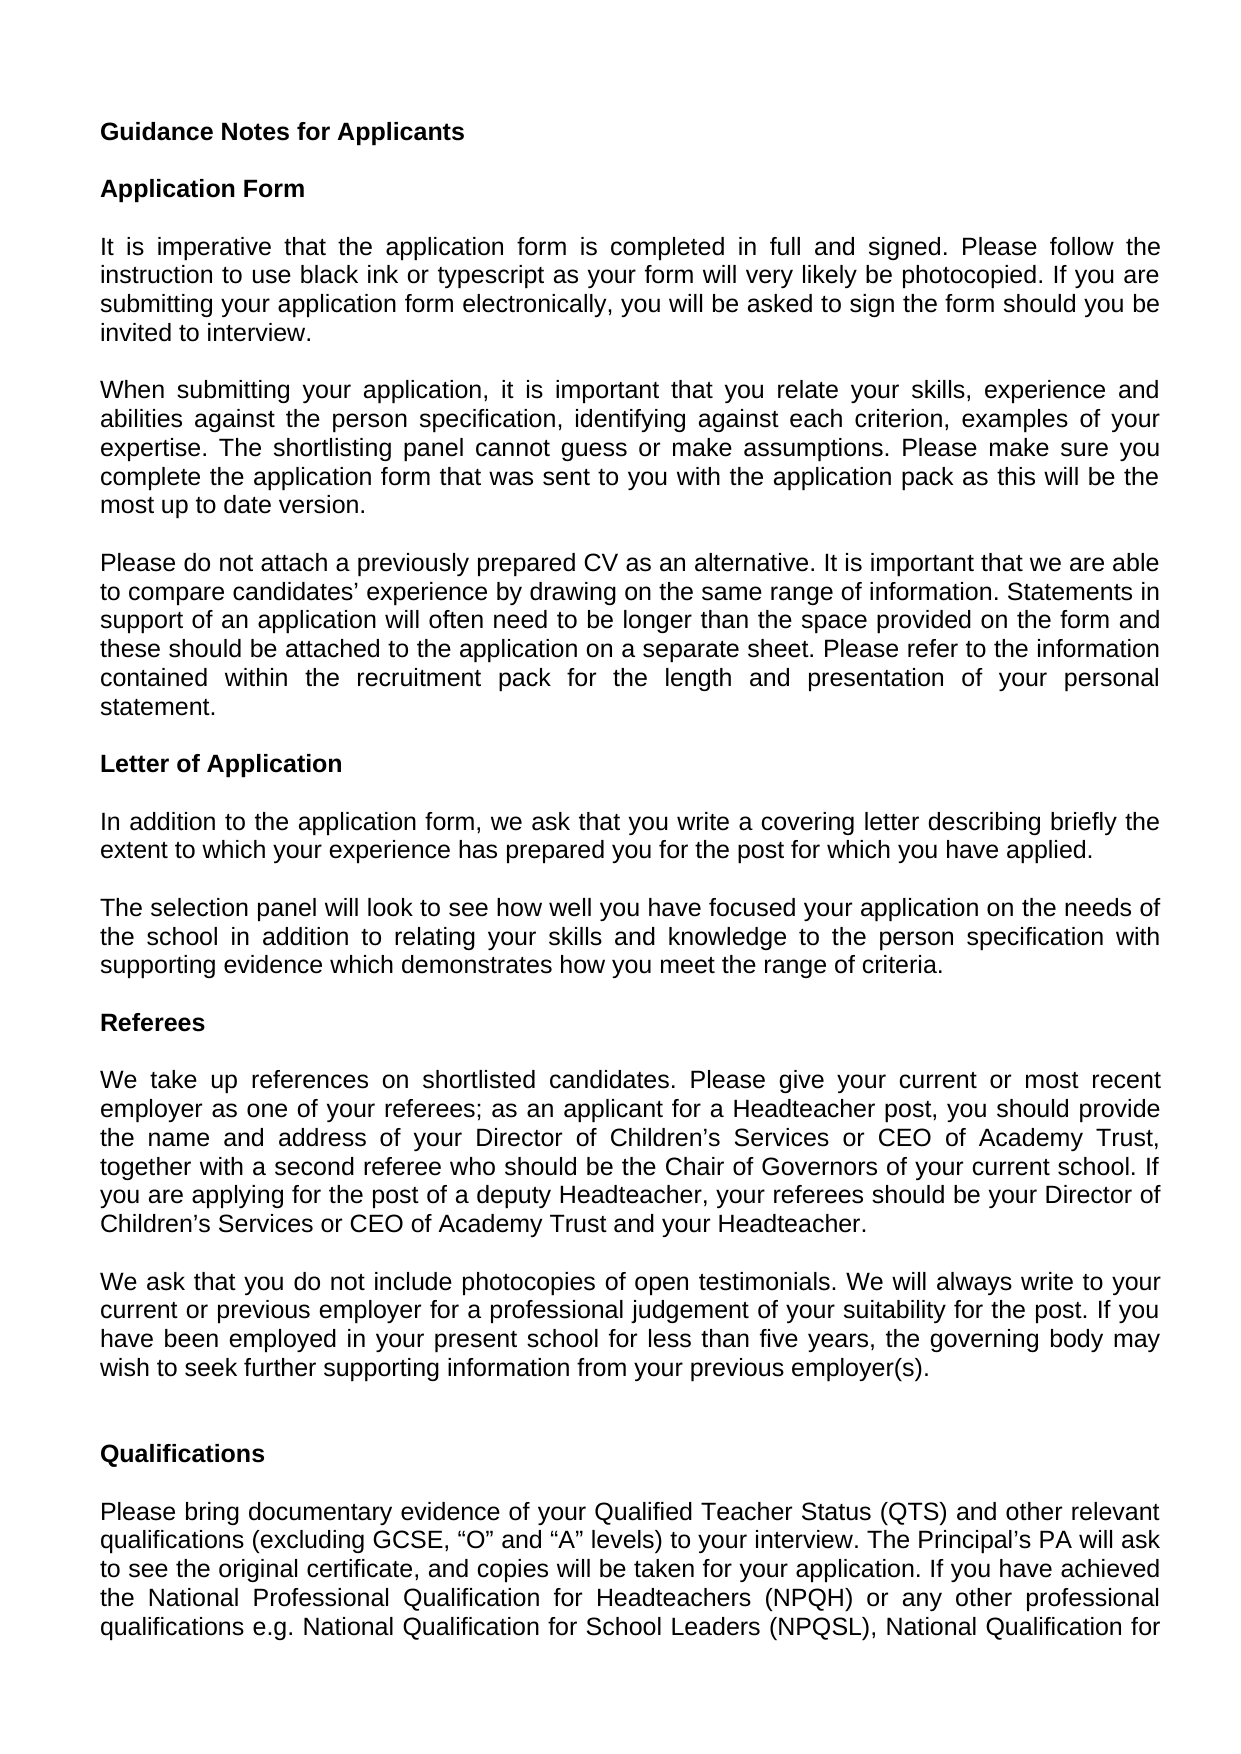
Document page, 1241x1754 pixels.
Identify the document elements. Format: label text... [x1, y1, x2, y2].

text In addition to the application form, we ask that you write a covering letter describing briefly the extent to which your experience has prepared you for the post for which you have applied. [100, 807, 1162, 864]
text Referees [100, 1008, 1162, 1037]
text When submitting your application, it is important that you relate your skills, experience and abilities against the person specification, identifying against each criterion, examples of your expertise. The shortlisting panel cannot guess or make assumptions. Please make sure you complete the application form that was sent to you with the application pack as this will be the most up to date version. [100, 375, 1162, 519]
text Qualifications [100, 1439, 1162, 1468]
text Application Form [100, 174, 1162, 203]
text Please do not attach a previously prepared CV as an alternative. It is important that we are able to compare candidates’ experience by drawing on the same range of information. Statements in support of an application will often need to be longer than the space provided on the form and these should be attached to the application on a separate sheet. Please refer to the information contained within the recruitment pack for the length and presentation of your personal statement. [100, 548, 1162, 720]
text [100, 1497, 1162, 1640]
text The selection panel will look to see how well you have focused your application on the needs of the school in addition to relating your skills and knowledge to the person specification with supporting evidence which demonstrates how you meet the range of criteria. [100, 893, 1162, 979]
text Guidance Notes for Applicants [100, 117, 1162, 145]
text We ask that you do not include photocopies of open testimonials. We will always write to your current or previous employer for a professional judgement of your suitability for the post. If you have been employed in your present school for less than five years, the governing body may wish to seek further supporting information from your previous employer(s). [100, 1267, 1162, 1382]
text It is imperative that the application form is completed in full and signed. Please follow the instruction to use black ink or typescript as your form will very likely be photocopied. If you are submitting your application form electronically, you will be asked to sign the form should you be invited to interview. [100, 232, 1162, 347]
text Letter of Application [100, 749, 1162, 778]
text We take up references on shortlisted candidates. Please give your current or most recent employer as one of your referees; as an applicant for a Headteacher post, you should provide the name and address of your Director of Children’s Services or CEO of Academy Trust, together with a second referee who should be the Chair of Governors of your current school. If you are applying for the post of a deputy Headteacher, your referees should be your Director of Children’s Services or CEO of Academy Trust and your Headteacher. [100, 1065, 1162, 1238]
